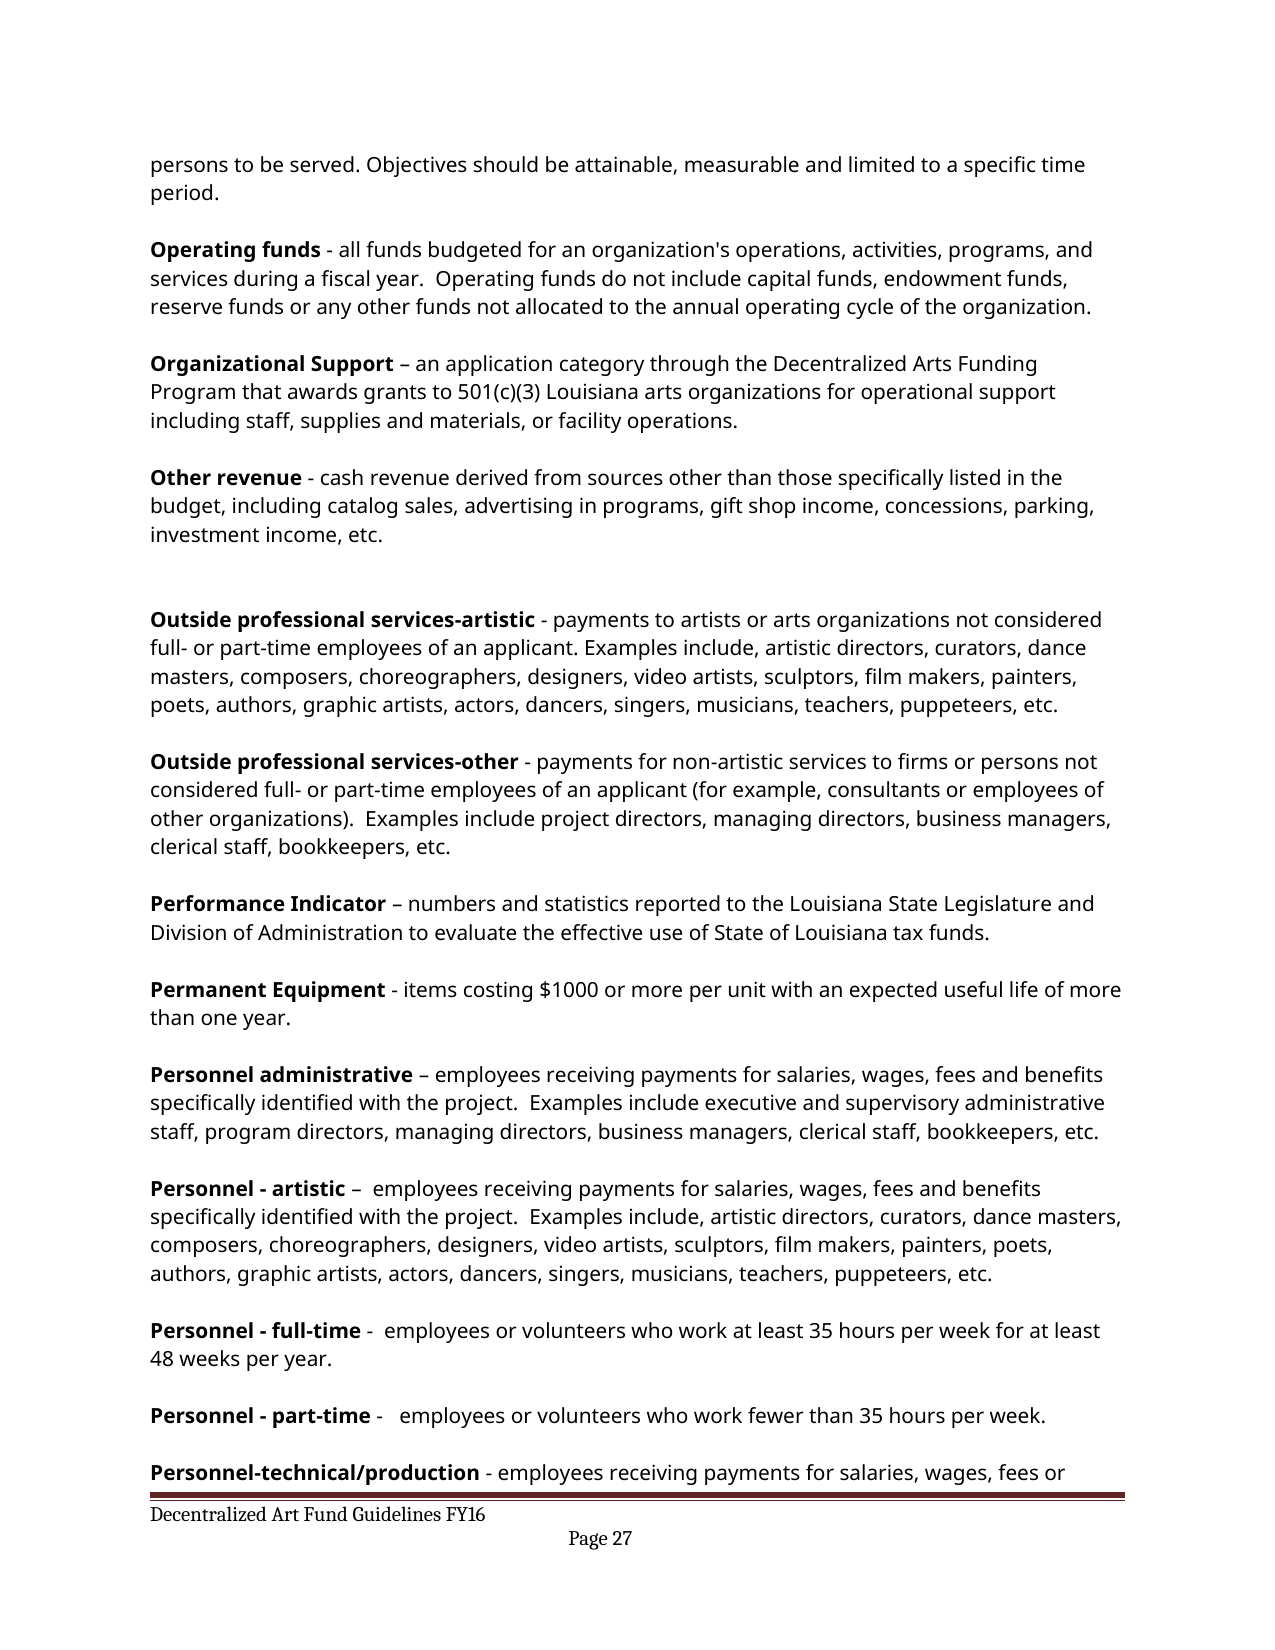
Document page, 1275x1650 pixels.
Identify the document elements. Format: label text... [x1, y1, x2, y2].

text Personnel administrative – employees receiving payments for salaries, wages, fees and benefits specifically identified with the project. Examples include executive and supervisory administrative staff, program directors, managing directors, business managers, clerical staff, bookkeepers, etc. [150, 1060, 1125, 1145]
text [150, 150, 1125, 207]
text Outside professional services-artistic - payments to artists or arts organizations not considered full- or part-time employees of an applicant. Examples include, artistic directors, curators, dance masters, composers, choreographers, designers, video artists, sculptors, film makers, painters, poets, authors, graphic artists, actors, dancers, singers, musicians, teachers, puppeteers, etc. [150, 605, 1125, 719]
text Organizational Support – an application category through the Decentralized Arts Funding Program that awards grants to 501(c)(3) Louisiana arts organizations for operational support including staff, supplies and materials, or facility operations. [150, 349, 1125, 434]
text Permanent Equipment - items costing $1000 or more per unit with an expected useful life of more than one year. [150, 975, 1125, 1032]
text Performance Indicator – numbers and statistics reported to the Louisiana State Legislature and Division of Administration to evaluate the effective use of State of Louisiana tax funds. [150, 889, 1125, 946]
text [150, 1458, 1125, 1487]
text Personnel - part-time - employees or volunteers who work fewer than 35 hours per week. [150, 1401, 1125, 1430]
text Personnel - full-time - employees or volunteers who work at least 35 hours per week for at least 48 weeks per year. [150, 1316, 1125, 1373]
text Personnel - artistic – employees receiving payments for salaries, wages, fees and benefits specifically identified with the project. Examples include, artistic directors, curators, dance masters, composers, choreographers, designers, video artists, sculptors, film makers, painters, poets, authors, graphic artists, actors, dancers, singers, musicians, teachers, puppeteers, etc. [150, 1174, 1125, 1287]
text Outside professional services-other - payments for non-artistic services to firms or persons not considered full- or part-time employees of an applicant (for example, consultants or employees of other organizations). Examples include project directors, managing directors, business managers, clerical staff, bookkeepers, etc. [150, 747, 1125, 861]
text Other revenue - cash revenue derived from sources other than those specifically listed in the budget, including catalog sales, advertising in programs, gift shop income, concessions, parking, investment income, etc. [150, 463, 1125, 548]
text Operating funds - all funds budgeted for an organization's operations, activities, programs, and services during a fiscal year. Operating funds do not include capital funds, endowment funds, reserve funds or any other funds not allocated to the annual operating cycle of the organization. [150, 235, 1125, 321]
